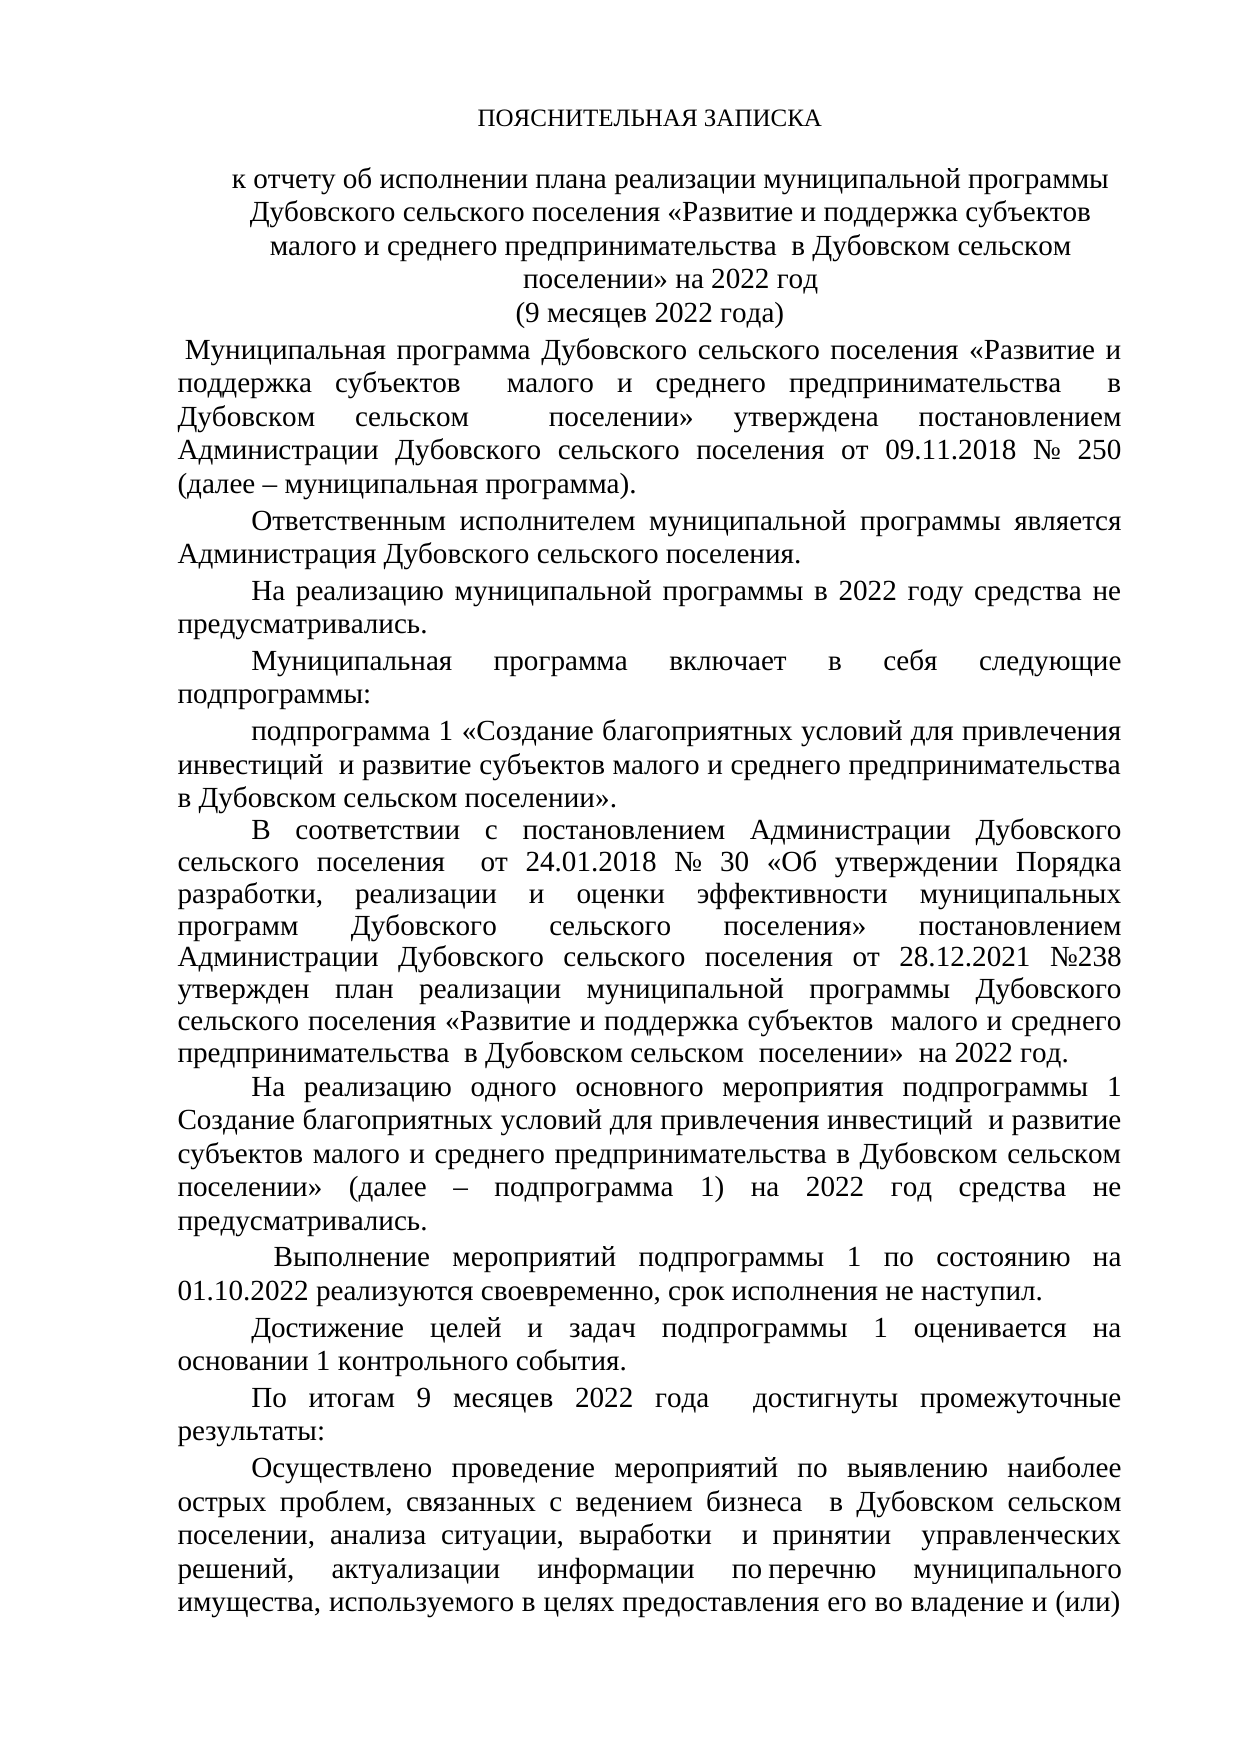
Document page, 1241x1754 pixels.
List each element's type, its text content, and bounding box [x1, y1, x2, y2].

text Выполнение мероприятий подпрограммы 1 по состоянию на 01.10.2022 реализуются своевременно, срок исполнения не наступил. [177, 1239, 1122, 1307]
text ПОЯСНИТЕЛЬНАЯ ЗАПИСКА [177, 103, 1122, 132]
text (9 месяцев 2022 года) [177, 295, 1122, 329]
text В соответствии с постановлением Администрации Дубовского сельского поселения от 24.01.2018 № 30 «Об утверждении Порядка разработки, реализации и оценки эффективности муниципальных программ Дубовского сельского поселения» постановлением Администрации Дубовского сельского поселения от 28.12.2021 №238 утвержден план реализации муниципальной программы Дубовского сельского поселения «Развитие и поддержка субъектов малого и среднего предпринимательства в Дубовском сельском поселении» на 2022 год. [177, 814, 1122, 1069]
text На реализацию муниципальной программы в 2022 году средства не предусматривались. [177, 573, 1122, 640]
text Ответственным исполнителем муниципальной программы является Администрация Дубовского сельского поселения. [177, 503, 1122, 570]
text Достижение целей и задач подпрограммы 1 оценивается на основании 1 контрольного события. [177, 1310, 1122, 1377]
text На реализацию одного основного мероприятия подпрограммы 1 Создание благоприятных условий для привлечения инвестиций и развитие субъектов малого и среднего предпринимательства в Дубовском сельском поселении» (далее – подпрограмма 1) на 2022 год средства не предусматривались. [177, 1069, 1122, 1236]
text Муниципальная программа включает в себя следующие подпрограммы: [177, 643, 1122, 710]
text Муниципальная программа Дубовского сельского поселения «Развитие и поддержка субъектов малого и среднего предпринимательства в Дубовском сельском поселении» утверждена постановлением Администрации Дубовского сельского поселения от 09.11.2018 № 250 (далее – муниципальная программа). [177, 332, 1122, 499]
text По итогам 9 месяцев 2022 года достигнуты промежуточные результаты: [177, 1380, 1122, 1447]
text к отчету об исполнении плана реализации муниципальной программы Дубовского сельского поселения «Развитие и поддержка субъектов малого и среднего предпринимательства в Дубовском сельском поселении» на 2022 год [219, 161, 1122, 295]
text подпрограмма 1 «Создание благоприятных условий для привлечения инвестиций и развитие субъектов малого и среднего предпринимательства в Дубовском сельском поселении». [177, 713, 1122, 814]
